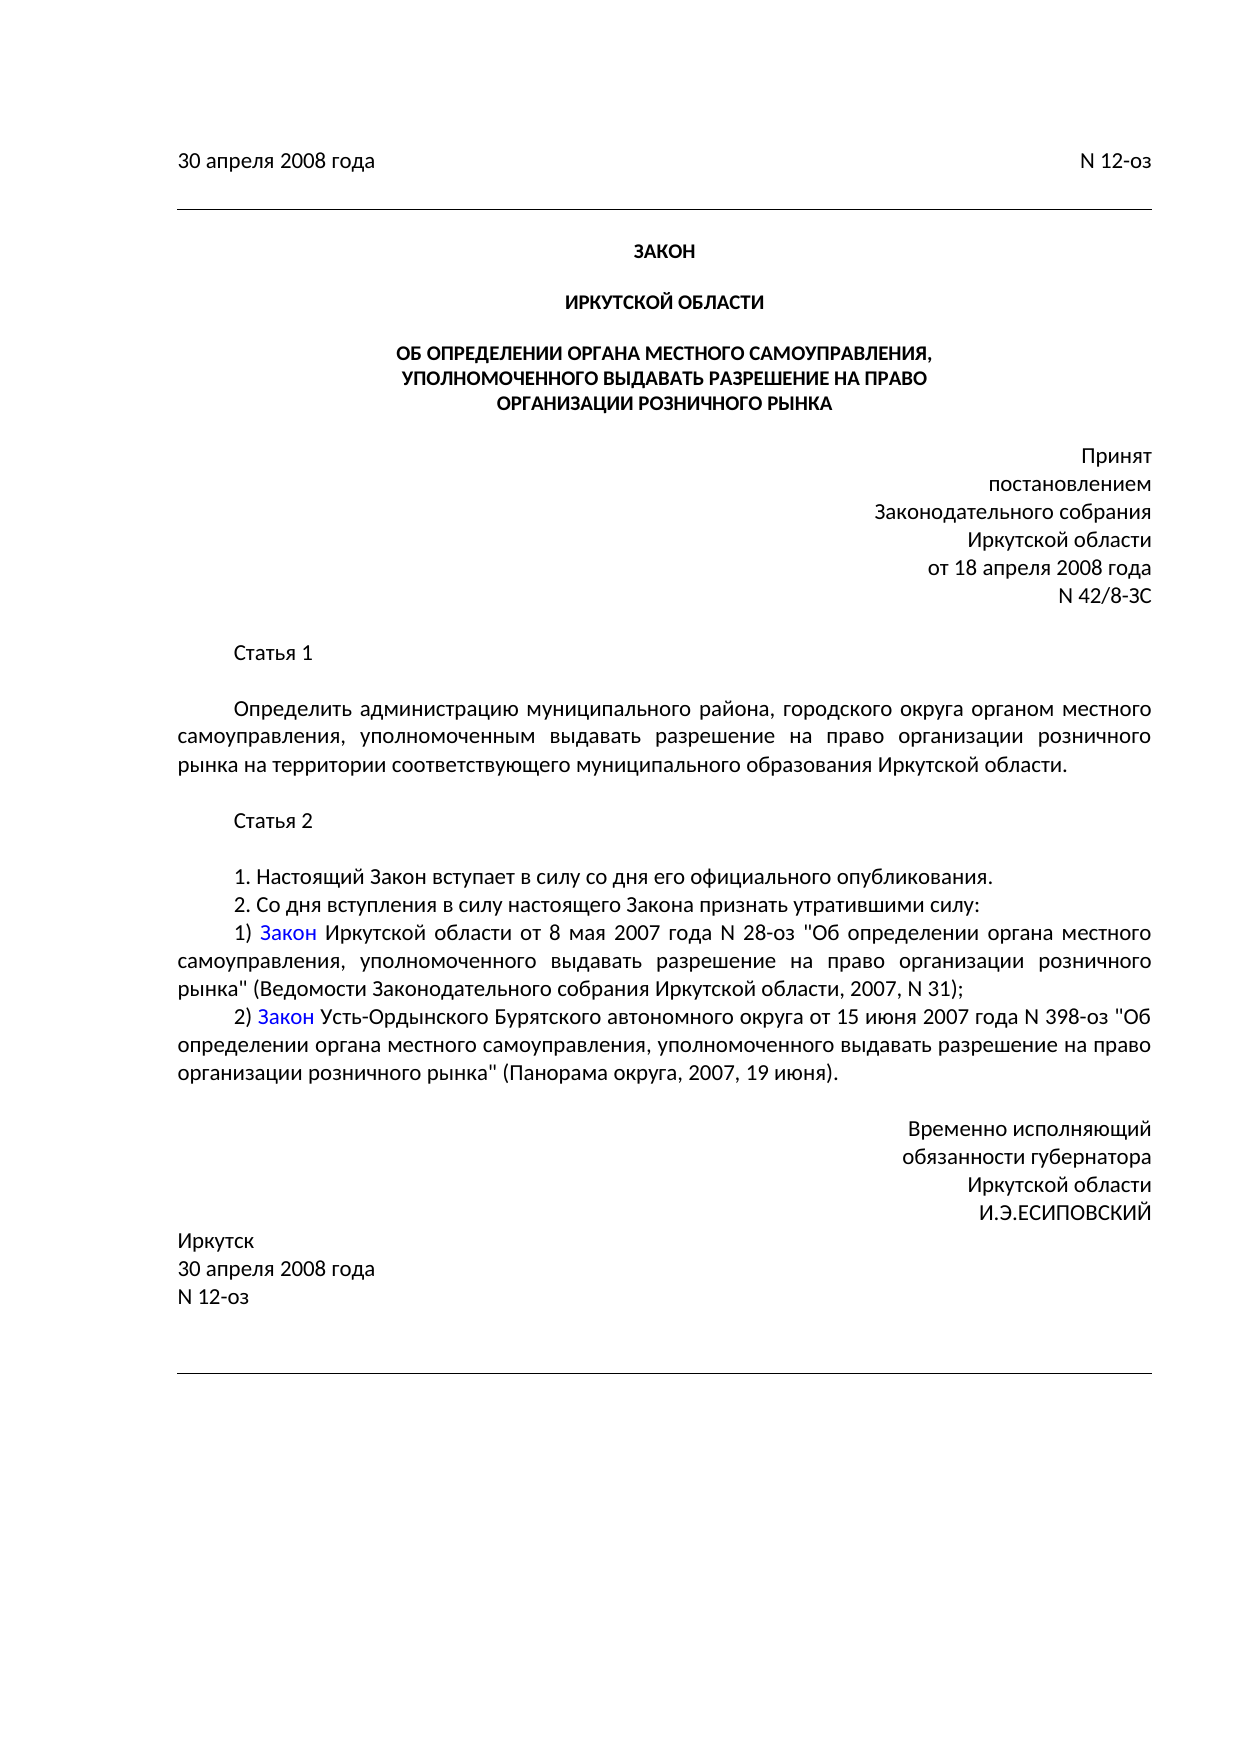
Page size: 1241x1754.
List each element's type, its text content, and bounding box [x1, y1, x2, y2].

title ИРКУТСКОЙ ОБЛАСТИ [177, 289, 1152, 314]
text Принят [177, 441, 1152, 469]
text 30 апреля 2008 года N 12-оз [177, 146, 1152, 202]
title УПОЛНОМОЧЕННОГО ВЫДАВАТЬ РАЗРЕШЕНИЕ НА ПРАВО [177, 365, 1152, 391]
text 2. Со дня вступления в силу настоящего Закона признать утратившими силу: [177, 890, 1152, 918]
text 1) Закон Иркутской области от 8 мая 2007 года N 28-оз "Об определении органа местного самоуправления, уполномоченного выдавать разрешение на право организации розничного рынка" (Ведомости Законодательного собрания Иркутской области, 2007, N 31); [177, 918, 1152, 1002]
title ОРГАНИЗАЦИИ РОЗНИЧНОГО РЫНКА [177, 391, 1152, 416]
text 1. Настоящий Закон вступает в силу со дня его официального опубликования. [177, 862, 1152, 890]
text Иркутск [177, 1226, 1152, 1254]
text обязанности губернатора [177, 1142, 1152, 1170]
text Статья 1 [177, 638, 1152, 666]
text Определить администрацию муниципального района, городского округа органом местного самоуправления, уполномоченным выдавать разрешение на право организации розничного рынка на территории соответствующего муниципального образования Иркутской области. [177, 694, 1152, 778]
text И.Э.ЕСИПОВСКИЙ [177, 1198, 1152, 1226]
title ЗАКОН [177, 238, 1152, 263]
text N 42/8-ЗС [177, 582, 1152, 609]
text Иркутской области [177, 1170, 1152, 1198]
text N 12-оз [177, 1282, 1152, 1310]
text Законодательного собрания [177, 497, 1152, 526]
title ОБ ОПРЕДЕЛЕНИИ ОРГАНА МЕСТНОГО САМОУПРАВЛЕНИЯ, [177, 340, 1152, 365]
text Временно исполняющий [177, 1114, 1152, 1142]
text Статья 2 [177, 806, 1152, 834]
text Иркутской области [177, 526, 1152, 553]
text 30 апреля 2008 года [177, 1254, 1152, 1282]
text постановлением [177, 469, 1152, 497]
text от 18 апреля 2008 года [177, 553, 1152, 582]
text 2) Закон Усть-Ордынского Бурятского автономного округа от 15 июня 2007 года N 398-оз "Об определении органа местного самоуправления, уполномоченного выдавать разрешение на право организации розничного рынка" (Панорама округа, 2007, 19 июня). [177, 1002, 1152, 1086]
